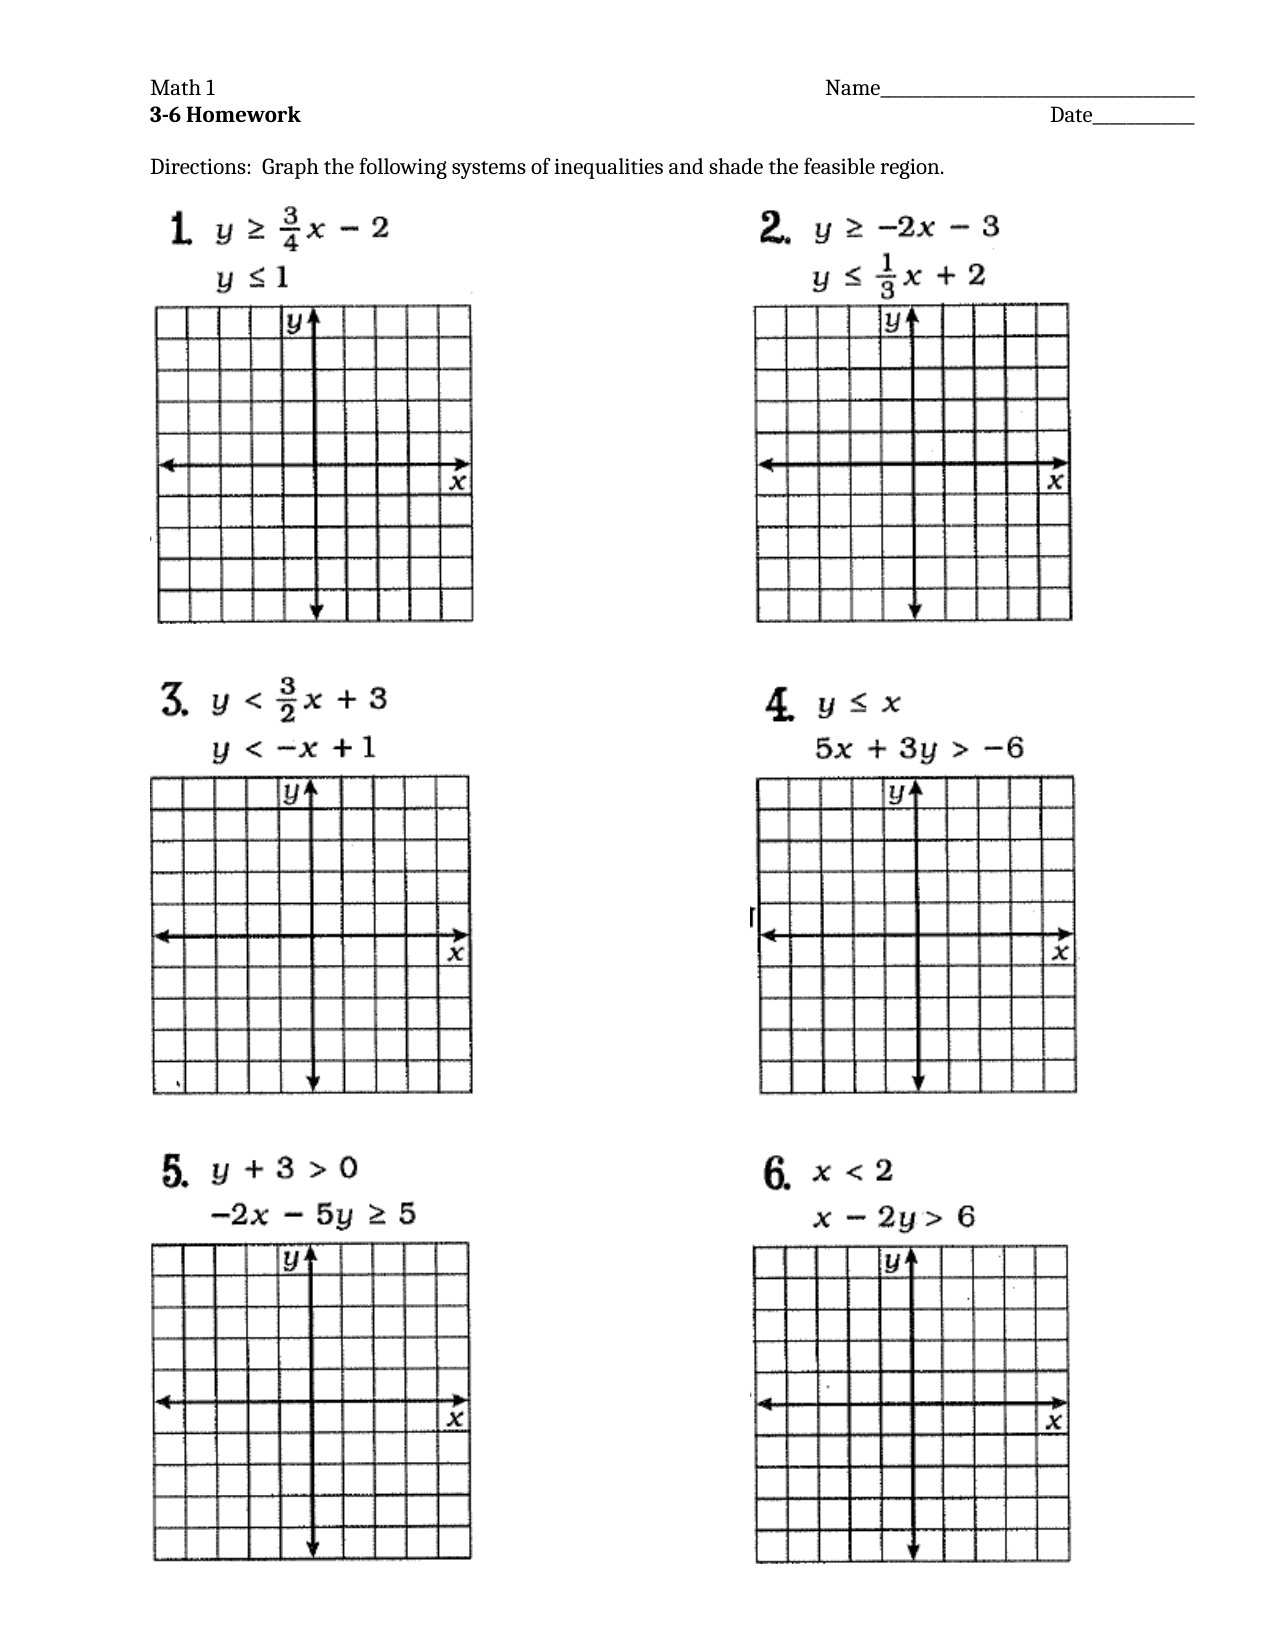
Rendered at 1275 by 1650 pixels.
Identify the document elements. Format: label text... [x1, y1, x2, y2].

text Math 1 Name_____________________________________ [150, 75, 1200, 101]
text Directions: Graph the following systems of inequalities and shade the feasible region. [150, 154, 1200, 180]
text 3-6 Homework Date____________ [150, 101, 1200, 128]
